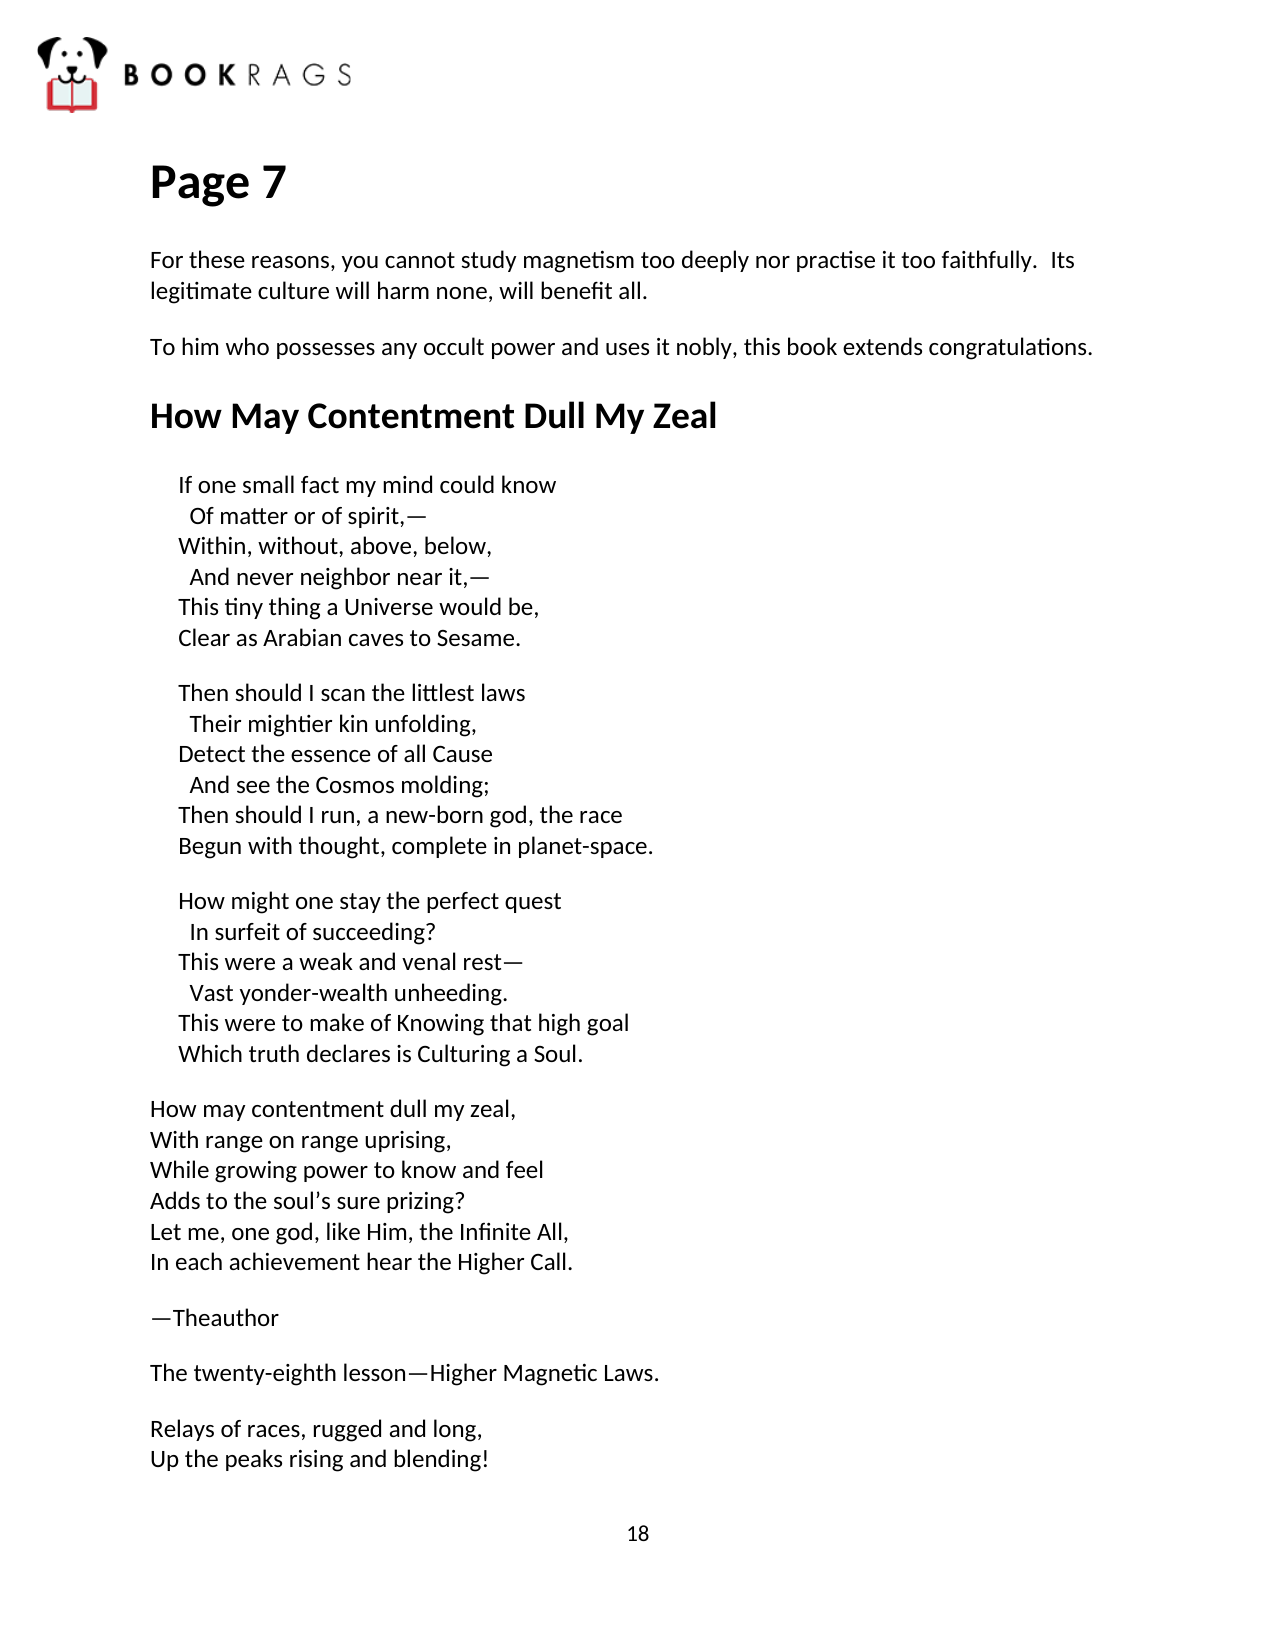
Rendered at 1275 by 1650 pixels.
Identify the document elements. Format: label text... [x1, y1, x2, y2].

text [150, 1413, 1125, 1474]
text —­Theauthor [150, 1302, 1125, 1332]
picture [37, 37, 351, 113]
text If one small fact my mind could know Of matter or of spirit,—­ Within, without, above, below, And never neighbor near it,—­ This tiny thing a Universe would be, Clear as Arabian caves to Sesame. [150, 469, 1125, 652]
text Page 7 [150, 150, 1125, 211]
text Then should I scan the littlest laws Their mightier kin unfolding, Detect the essence of all Cause And see the Cosmos molding; Then should I run, a new-born god, the race Begun with thought, complete in planet-space. [150, 677, 1125, 861]
text How may contentment dull my zeal, With range on range uprising, While growing power to know and feel Adds to the soul’s sure prizing? Let me, one god, like Him, the Infinite All, In each achievement hear the Higher Call. [150, 1094, 1125, 1277]
text How might one stay the perfect quest In surfeit of succeeding? This were a weak and venal rest—­ Vast yonder-wealth unheeding. This were to make of Knowing that high goal Which truth declares is Culturing a Soul. [150, 886, 1125, 1069]
text The twenty-eighth lesson—­Higher Magnetic Laws. [150, 1357, 1125, 1388]
text For these reasons, you cannot study magnetism too deeply nor practise it too faithfully. Its legitimate culture will harm none, will benefit all. [150, 244, 1125, 306]
text To him who possesses any occult power and uses it nobly, this book extends congratulations. [150, 331, 1125, 361]
text How May Contentment Dull My Zeal [150, 392, 1125, 438]
